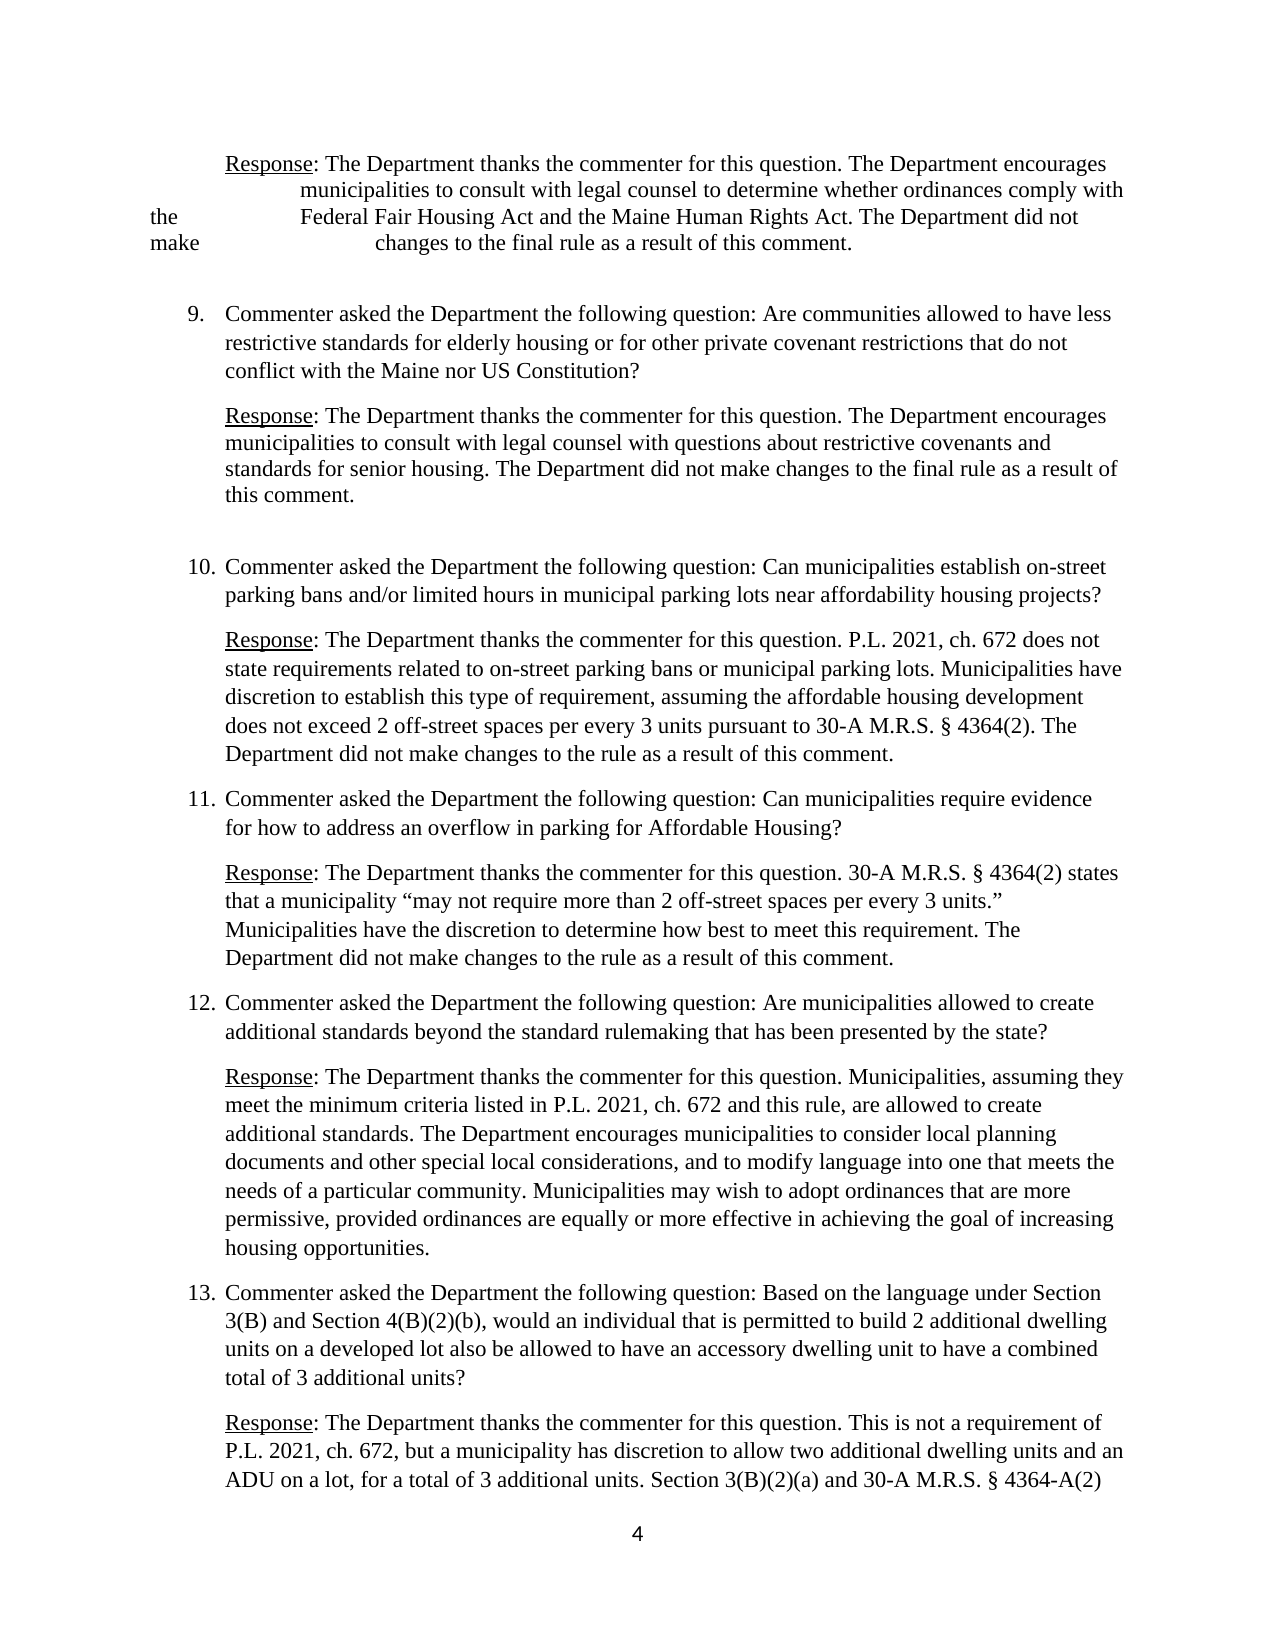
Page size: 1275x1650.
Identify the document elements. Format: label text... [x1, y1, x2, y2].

text Response: The Department thanks the commenter for this question. 30-A M.R.S. § 4364(2) states that a municipality “may not require more than 2 off-street spaces per every 3 units.” Municipalities have the discretion to determine how best to meet this requirement. The Department did not make changes to the rule as a result of this comment. [225, 859, 1125, 971]
text Response: The Department thanks the commenter for this question. P.L. 2021, ch. 672 does not state requirements related to on-street parking bans or municipal parking lots. Municipalities have discretion to establish this type of requirement, assuming the affordable housing development does not exceed 2 off-street spaces per every 3 units pursuant to 30-A M.R.S. § 4364(2). The Department did not make changes to the rule as a result of this comment. [150, 627, 1125, 767]
text Response: The Department thanks the commenter for this question. Municipalities, assuming they meet the minimum criteria listed in P.L. 2021, ch. 672 and this rule, are allowed to create additional standards. The Department encourages municipalities to consider local planning documents and other special local considerations, and to modify language into one that meets the needs of a particular community. Municipalities may wish to adopt ordinances that are more permissive, provided ordinances are equally or more effective in achieving the goal of increasing housing opportunities. [225, 1063, 1125, 1260]
list Commenter asked the Department the following question: Are municipalities allowed to create additional standards beyond the standard rulemaking that has been presented by the state? [187, 989, 1125, 1044]
text Response: The Department thanks the commenter for this question. The Department encourages municipalities to consult with legal counsel to determine whether ordinances comply with the Federal Fair Housing Act and the Maine Human Rights Act. The Department did not make changes to the final rule as a result of this comment. [150, 150, 1125, 255]
text Response: The Department thanks the commenter for this question. The Department encourages municipalities to consult with legal counsel with questions about restrictive covenants and standards for senior housing. The Department did not make changes to the final rule as a result of this comment. [225, 402, 1125, 508]
list Commenter asked the Department the following question: Are communities allowed to have less restrictive standards for elderly housing or for other private covenant restrictions that do not conflict with the Maine nor US Constitution? [187, 301, 1125, 384]
list Commenter asked the Department the following question: Based on the language under Section 3(B) and Section 4(B)(2)(b), would an individual that is permitted to build 2 additional dwelling units on a developed lot also be allowed to have an accessory dwelling unit to have a combined total of 3 additional units? [187, 1279, 1125, 1390]
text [150, 1409, 1125, 1492]
list Commenter asked the Department the following question: Can municipalities require evidence for how to address an overflow in parking for Affordable Housing? [187, 785, 1125, 840]
list Commenter asked the Department the following question: Can municipalities establish on-street parking bans and/or limited hours in municipal parking lots near affordability housing projects? [187, 553, 1125, 608]
